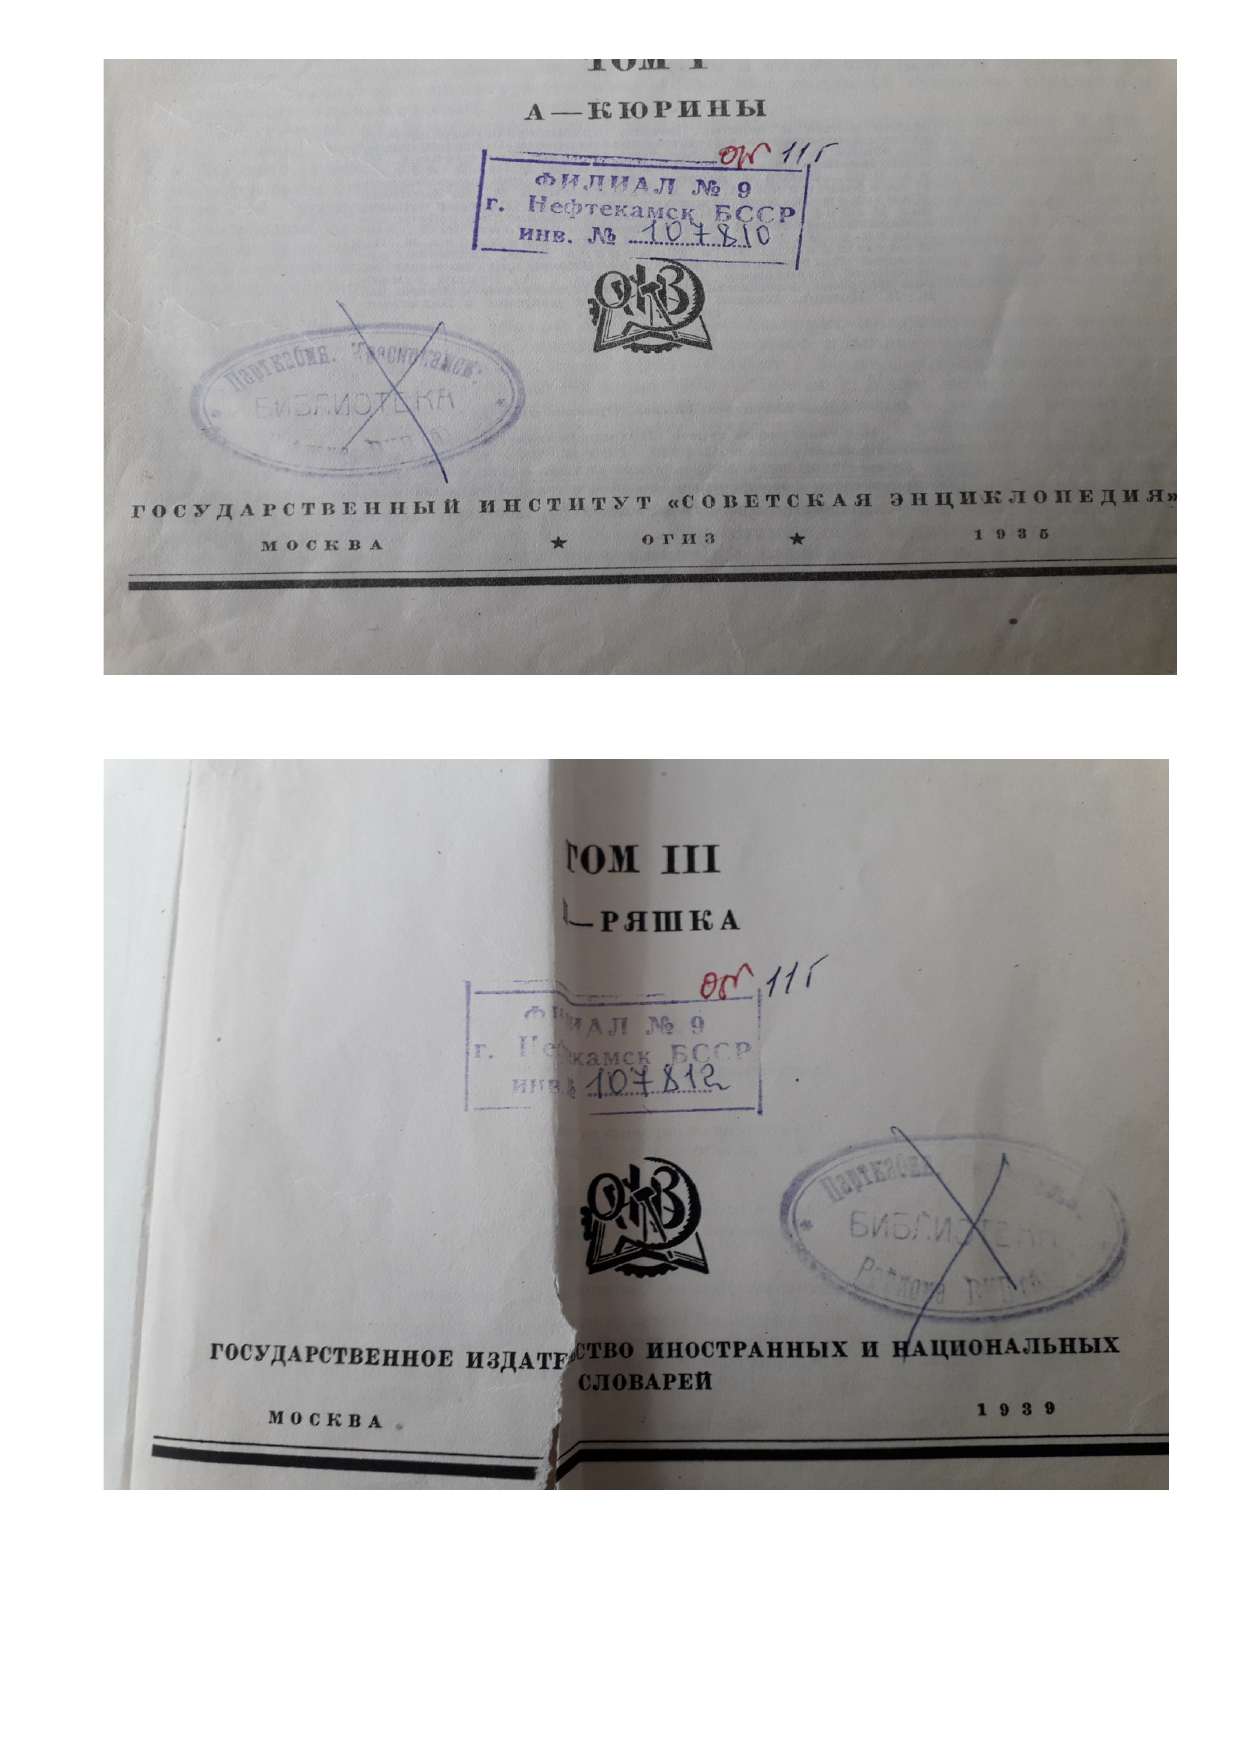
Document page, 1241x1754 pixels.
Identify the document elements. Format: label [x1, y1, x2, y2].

picture [103, 59, 1177, 675]
picture [103, 759, 1169, 1490]
